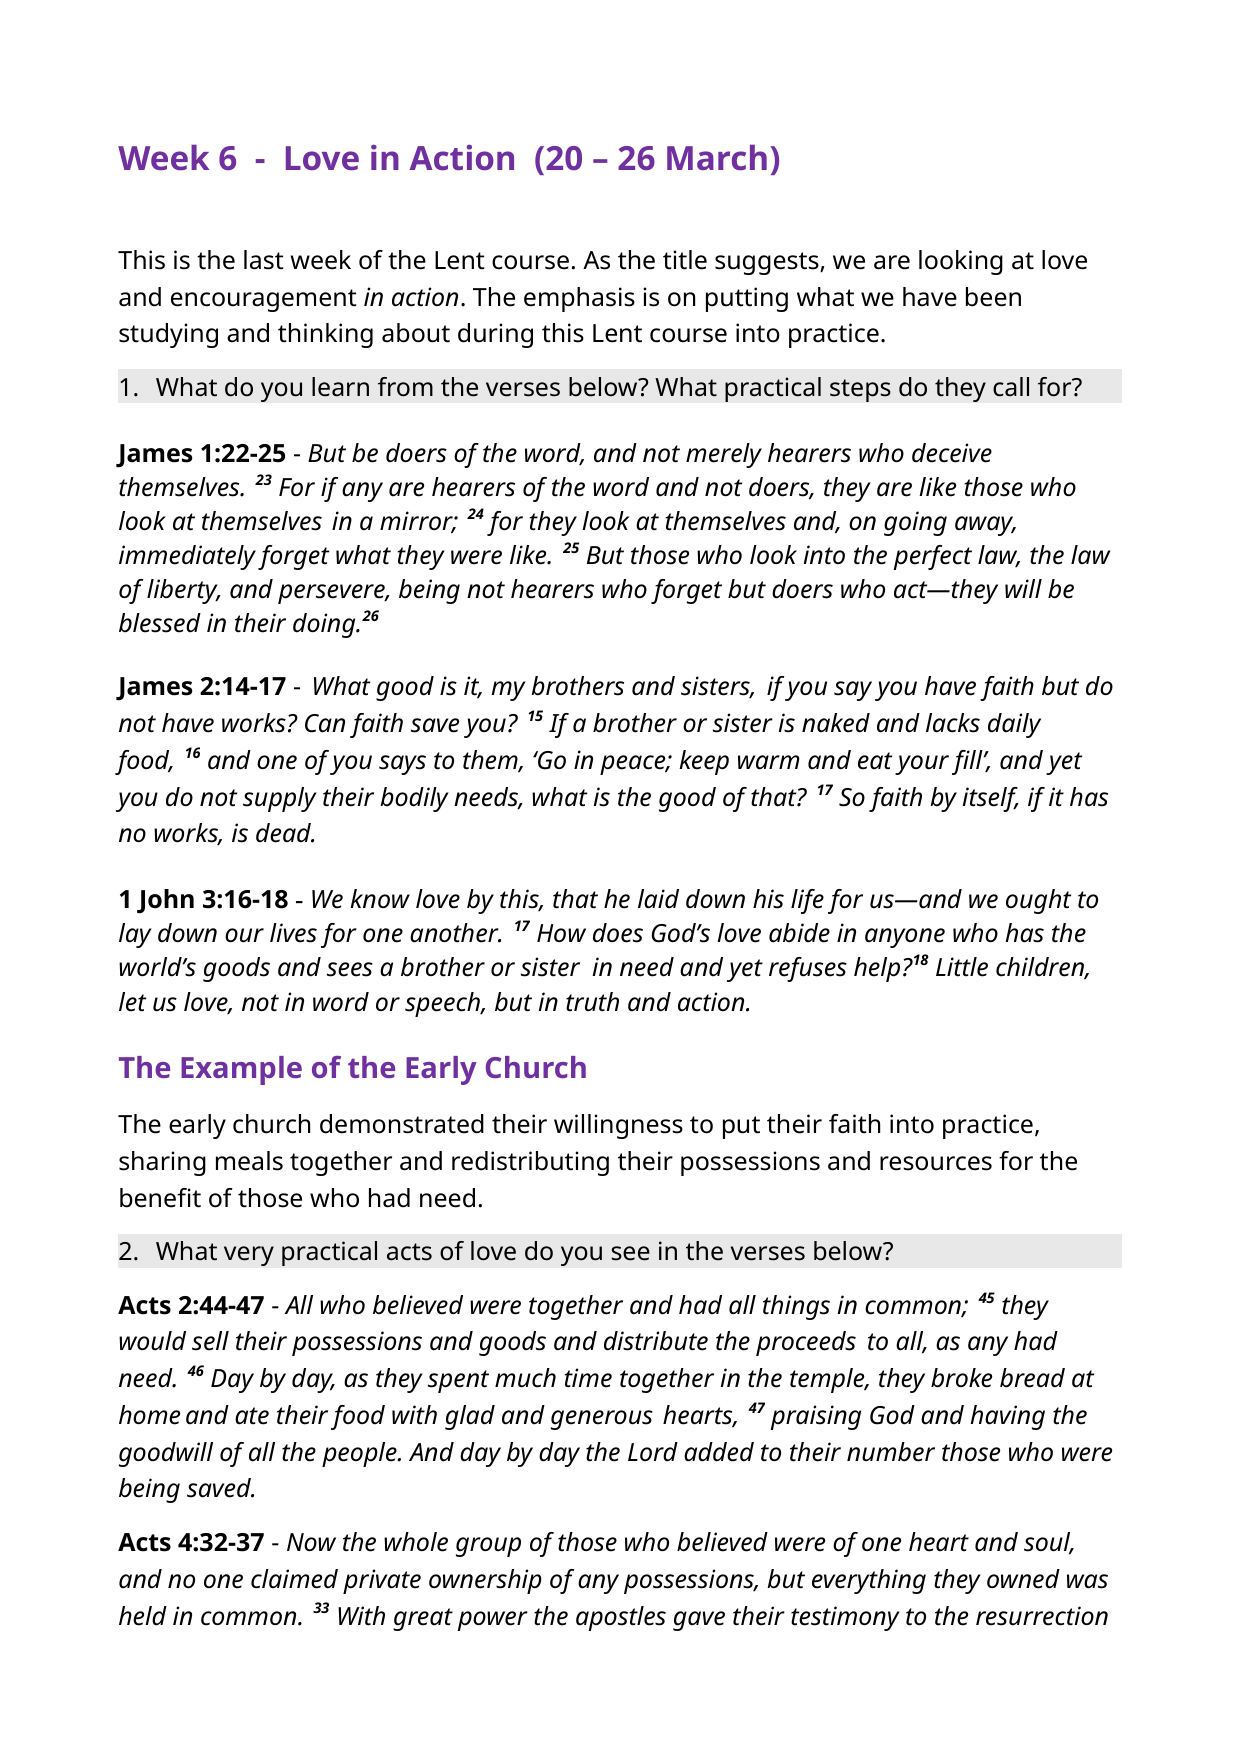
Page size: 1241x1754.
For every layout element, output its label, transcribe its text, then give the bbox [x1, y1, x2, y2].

text The Example of the Early Church [118, 1047, 1122, 1087]
text Acts 2:44-47 - All who believed were together and had all things in common; 45 they would sell their possessions and goods and distribute the proceeds to all, as any had need. 46 Day by day, as they spent much time together in the temple, they broke bread at home and ate their food with glad and generous hearts, 47 praising God and having the goodwill of all the people. And day by day the Lord added to their number those who were being saved. [118, 1287, 1122, 1505]
subtitle Week 6 - Love in Action (20 – 26 March) [118, 135, 1122, 180]
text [118, 1524, 1122, 1632]
text James 1:22-25 - But be doers of the word, and not merely hearers who deceive themselves. 23 For if any are hearers of the word and not doers, they are like those who look at themselves in a mirror; 24 for they look at themselves and, on going away, immediately forget what they were like. 25 But those who look into the perfect law, the law of liberty, and persevere, being not hearers who forget but doers who act—they will be blessed in their doing.26 [118, 435, 1122, 640]
list What do you learn from the verses below? What practical steps do they call for? [118, 369, 1122, 403]
text James 2:14-17 - What good is it, my brothers and sisters, if you say you have faith but do not have works? Can faith save you? 15 If a brother or sister is naked and lacks daily food, 16 and one of you says to them, ‘Go in peace; keep warm and eat your fill’, and yet you do not supply their bodily needs, what is the good of that? 17 So faith by itself, if it has no works, is dead. [118, 669, 1122, 850]
text This is the last week of the Lent course. As the title suggests, we are looking at love and encouragement in action. The emphasis is on putting what we have been studying and thinking about during this Lent course into practice. [118, 242, 1122, 350]
text The early church demonstrated their willingness to put their faith into practice, sharing meals together and redistributing their possessions and resources for the benefit of those who had need. [118, 1107, 1122, 1214]
text 1 John 3:16-18 - We know love by this, that he laid down his life for us—and we ought to lay down our lives for one another. 17 How does God’s love abide in anyone who has the world’s goods and sees a brother or sister in need and yet refuses help?18 Little children, let us love, not in word or speech, but in truth and action. [118, 882, 1122, 1018]
list What very practical acts of love do you see in the verses below? [118, 1234, 1122, 1268]
